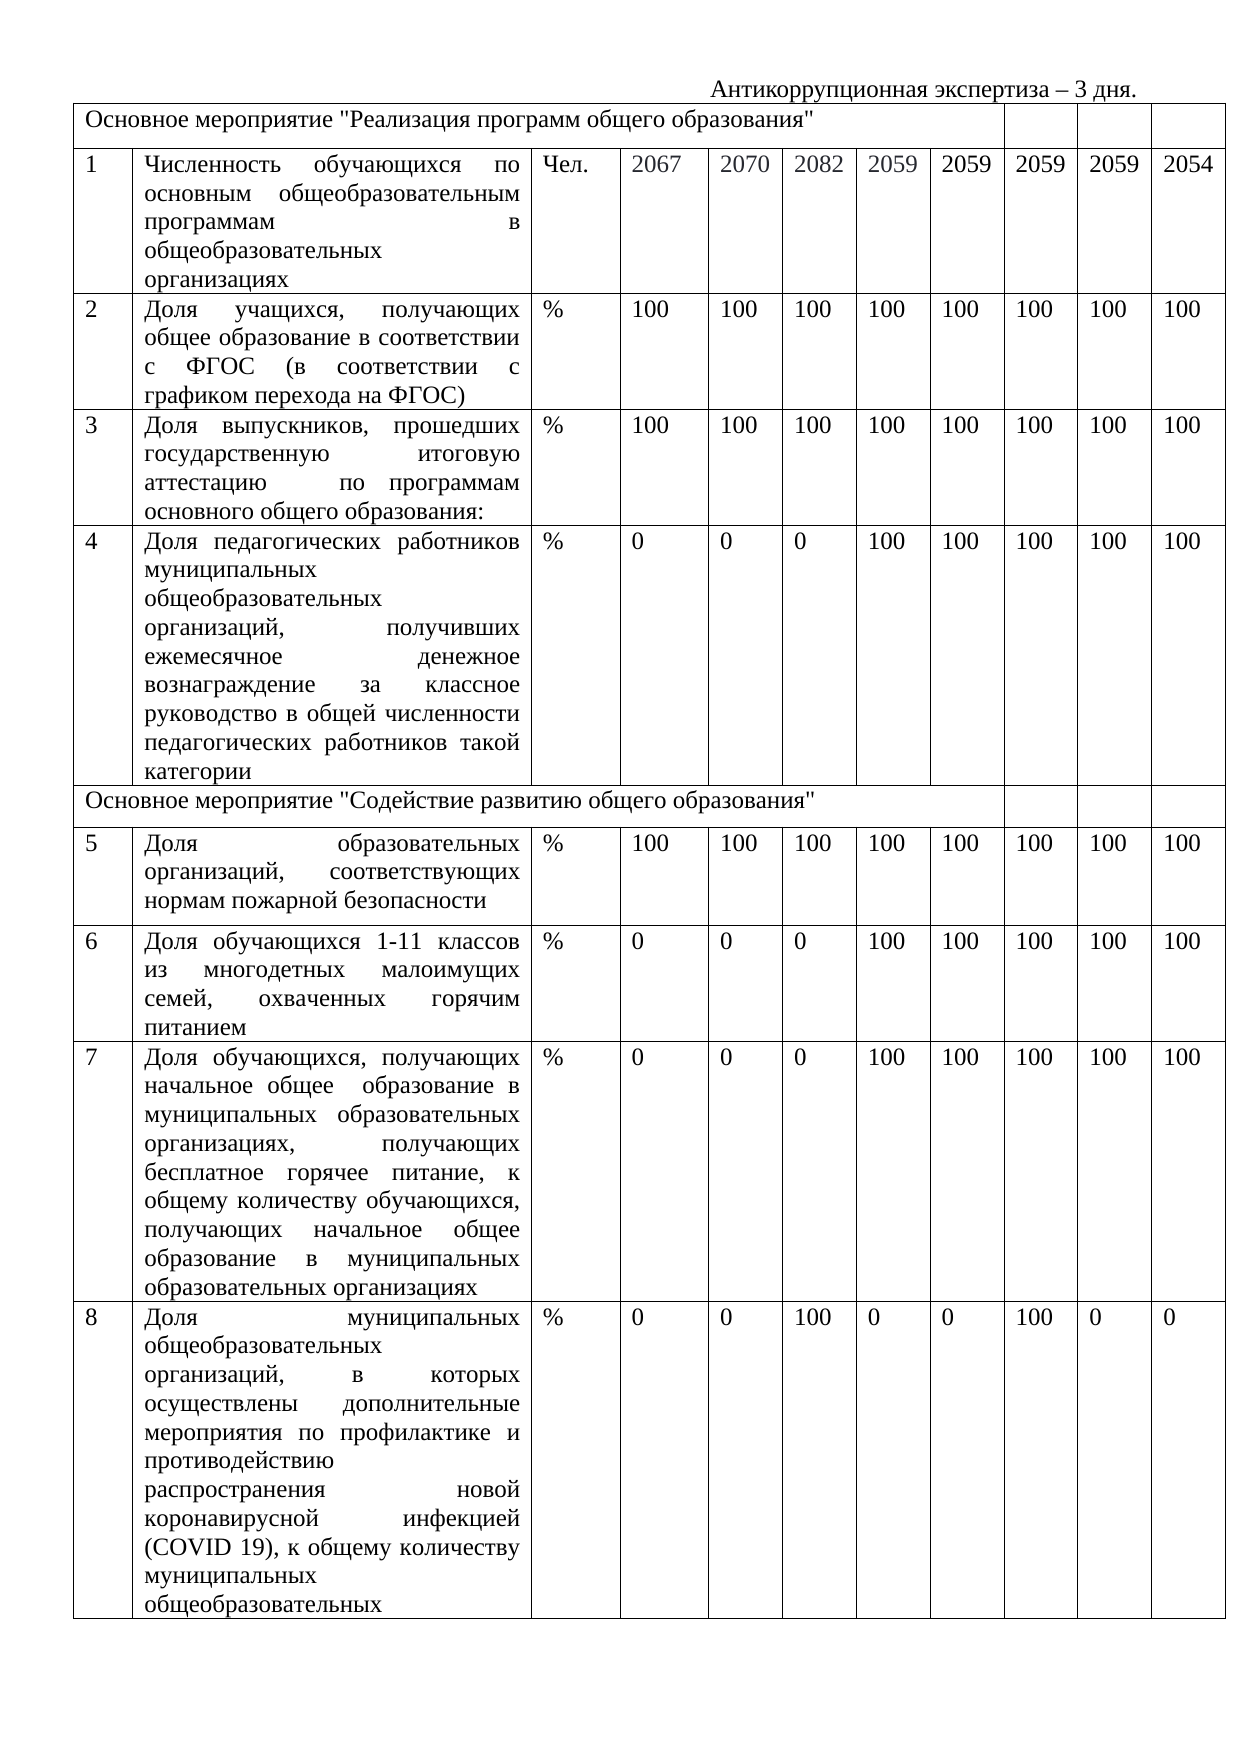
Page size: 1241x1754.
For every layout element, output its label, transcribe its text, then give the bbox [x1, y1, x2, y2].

table_cell 100 [1078, 926, 1151, 1041]
table_cell 100 [931, 1042, 1004, 1301]
table_cell 2059 [931, 149, 1004, 293]
table_cell 100 [783, 828, 856, 925]
table_cell Основное мероприятие "Содействие развитию общего образования" [74, 786, 1004, 827]
table_cell [1152, 786, 1225, 827]
table_cell 100 [931, 410, 1004, 525]
table_cell 0 [857, 1302, 930, 1618]
table_cell 100 [931, 294, 1004, 409]
table_cell 7 [74, 1042, 132, 1301]
table_cell 100 [857, 926, 930, 1041]
table_cell 0 [783, 926, 856, 1041]
table_cell 100 [857, 828, 930, 925]
table_cell 100 [1005, 1042, 1077, 1301]
table_cell 2082 [783, 149, 856, 293]
table_cell 100 [857, 410, 930, 525]
table_cell 100 [1152, 526, 1225, 784]
table_cell 100 [1005, 926, 1077, 1041]
table_cell 100 [1152, 926, 1225, 1041]
table_cell 0 [709, 1042, 782, 1301]
table_cell 2059 [857, 149, 930, 293]
table_cell 0 [621, 926, 708, 1041]
table_cell 100 [709, 828, 782, 925]
table_cell [1152, 104, 1225, 148]
table_cell % [532, 410, 620, 525]
table_cell 100 [1152, 410, 1225, 525]
table_cell 100 [1152, 1042, 1225, 1301]
table_cell 0 [709, 1302, 782, 1618]
table_cell 0 [621, 526, 708, 784]
table_cell 100 [783, 410, 856, 525]
table_cell 100 [1152, 294, 1225, 409]
table_cell Доля обучающихся, получающих начальное общее образование в муниципальных образовательных организациях, получающих бесплатное горячее питание, к общему количеству обучающихся, получающих начальное общее образование в муниципальных образовательных организациях [133, 1042, 531, 1301]
table_cell 100 [1078, 294, 1151, 409]
table_cell Основное мероприятие "Реализация программ общего образования" [74, 104, 1004, 148]
table_cell 100 [1005, 828, 1077, 925]
table_cell 0 [621, 1302, 708, 1618]
table_cell 100 [621, 294, 708, 409]
table_cell [1078, 104, 1151, 148]
table_cell 100 [709, 410, 782, 525]
table_cell 0 [709, 526, 782, 784]
table_cell Доля обучающихся 1-11 классов из многодетных малоимущих семей, охваченных горячим питанием [133, 926, 531, 1041]
table_cell 2059 [1078, 149, 1151, 293]
table_cell % [532, 1042, 620, 1301]
table_cell [1005, 104, 1077, 148]
table_cell 100 [857, 294, 930, 409]
table_cell 100 [1005, 1302, 1077, 1618]
table_cell 0 [1078, 1302, 1151, 1618]
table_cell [133, 1302, 531, 1618]
table_cell 100 [783, 294, 856, 409]
table_cell 4 [74, 526, 132, 784]
table_cell 5 [74, 828, 132, 925]
table_cell 100 [621, 828, 708, 925]
table_cell 2070 [709, 149, 782, 293]
table_cell 100 [1078, 526, 1151, 784]
table_cell Доля образовательных организаций, соответствующих нормам пожарной безопасности [133, 828, 531, 925]
table_cell 100 [783, 1302, 856, 1618]
table_cell Доля учащихся, получающих общее образование в соответствии с ФГОС (в соответствии с графиком перехода на ФГОС) [133, 294, 531, 409]
table_cell 100 [621, 410, 708, 525]
table_cell 100 [709, 294, 782, 409]
table_cell 2059 [1005, 149, 1077, 293]
table_cell [1078, 786, 1151, 827]
table_cell 0 [783, 1042, 856, 1301]
table_cell 0 [621, 1042, 708, 1301]
table_cell 100 [1078, 828, 1151, 925]
table_cell 100 [931, 526, 1004, 784]
table_cell Численность обучающихся по основным общеобразовательным программам в общеобразовательных организациях [133, 149, 531, 293]
table_cell 8 [74, 1302, 132, 1618]
table_cell 100 [1078, 410, 1151, 525]
table_cell % [532, 526, 620, 784]
table_cell 100 [1005, 294, 1077, 409]
table_cell 0 [931, 1302, 1004, 1618]
table_cell 3 [74, 410, 132, 525]
table_cell Доля педагогических работников муниципальных общеобразовательных организаций, получивших ежемесячное денежное вознаграждение за классное руководство в общей численности педагогических работников такой категории [133, 526, 531, 784]
table_cell 2 [74, 294, 132, 409]
table_cell 2054 [1152, 149, 1225, 293]
table_cell [1005, 786, 1077, 827]
table_cell 1 [74, 149, 132, 293]
table_cell 100 [1005, 410, 1077, 525]
table_cell 100 [857, 526, 930, 784]
table_cell Чел. [532, 149, 620, 293]
table_cell % [532, 1302, 620, 1618]
table_cell 0 [783, 526, 856, 784]
table_cell 100 [1152, 828, 1225, 925]
table_cell 100 [1005, 526, 1077, 784]
table_cell % [532, 926, 620, 1041]
table_cell 0 [709, 926, 782, 1041]
table_cell 100 [931, 828, 1004, 925]
table_cell 100 [1078, 1042, 1151, 1301]
table_cell 100 [931, 926, 1004, 1041]
table_cell % [532, 294, 620, 409]
table_cell 6 [74, 926, 132, 1041]
table_cell % [532, 828, 620, 925]
table_cell 0 [1152, 1302, 1225, 1618]
table_cell 2067 [621, 149, 708, 293]
table_cell 100 [857, 1042, 930, 1301]
table_cell Доля выпускников, прошедших государственную итоговую аттестацию по программам основного общего образования: [133, 410, 531, 525]
